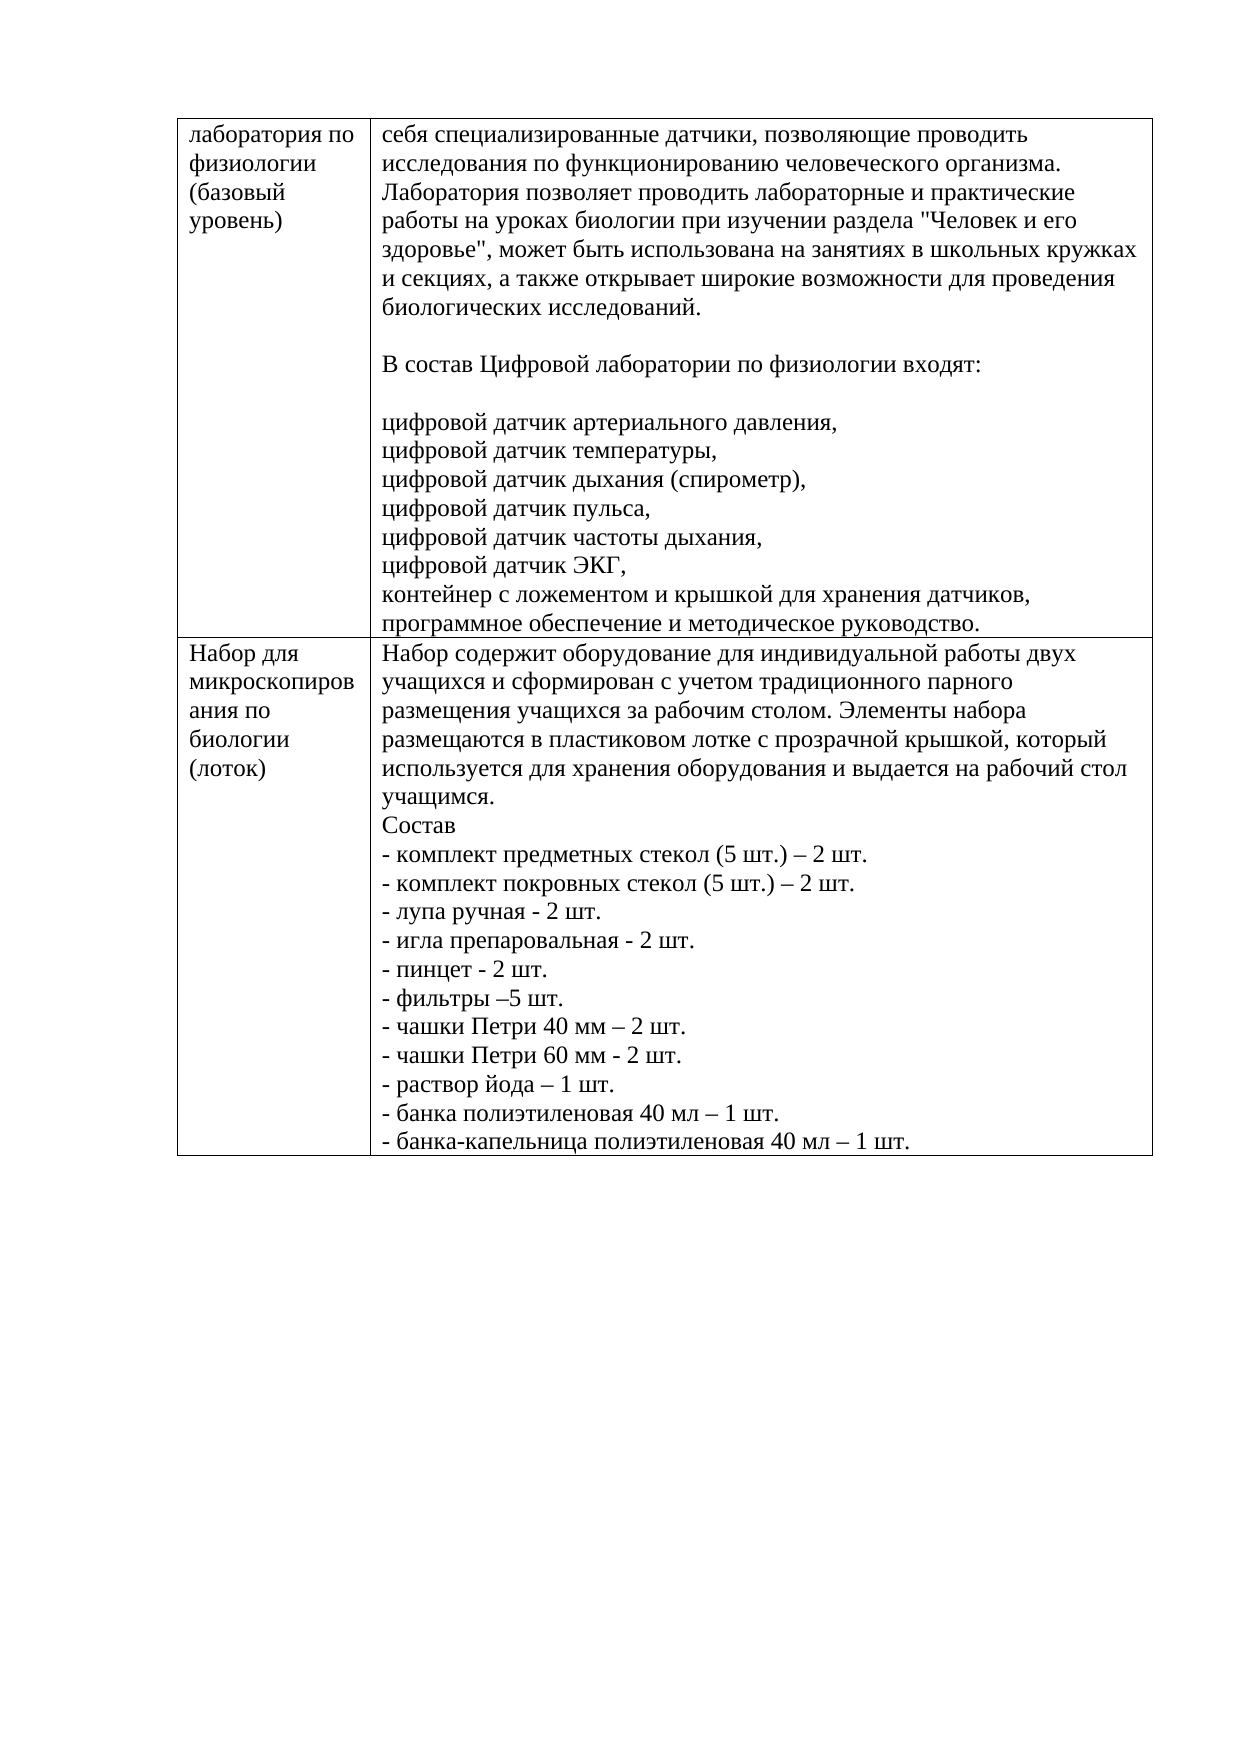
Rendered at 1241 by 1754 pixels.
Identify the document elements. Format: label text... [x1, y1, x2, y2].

table_cell Набор для микроскопирования по биологии (лоток) [178, 638, 370, 1155]
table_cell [178, 119, 370, 637]
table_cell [371, 119, 1152, 637]
table_cell Набор содержит оборудование для индивидуальной работы двух учащихся и сформирован с учетом традиционного парного размещения учащихся за рабочим столом. Элементы набора размещаются в пластиковом лотке с прозрачной крышкой, который используется для хранения оборудования и выдается на рабочий стол учащимся. Состав - комплект предметных стекол (5 шт.) – 2 шт. - комплект покровных стекол (5 шт.) – 2 шт. - лупа ручная - 2 шт. - игла препаровальная - 2 шт. - пинцет - 2 шт. - фильтры –5 шт. - чашки Петри 40 мм – 2 шт. - чашки Петри 60 мм - 2 шт. - раствор йода – 1 шт. - банка полиэтиленовая 40 мл – 1 шт. - банка-капельница полиэтиленовая 40 мл – 1 шт. [371, 638, 1152, 1155]
